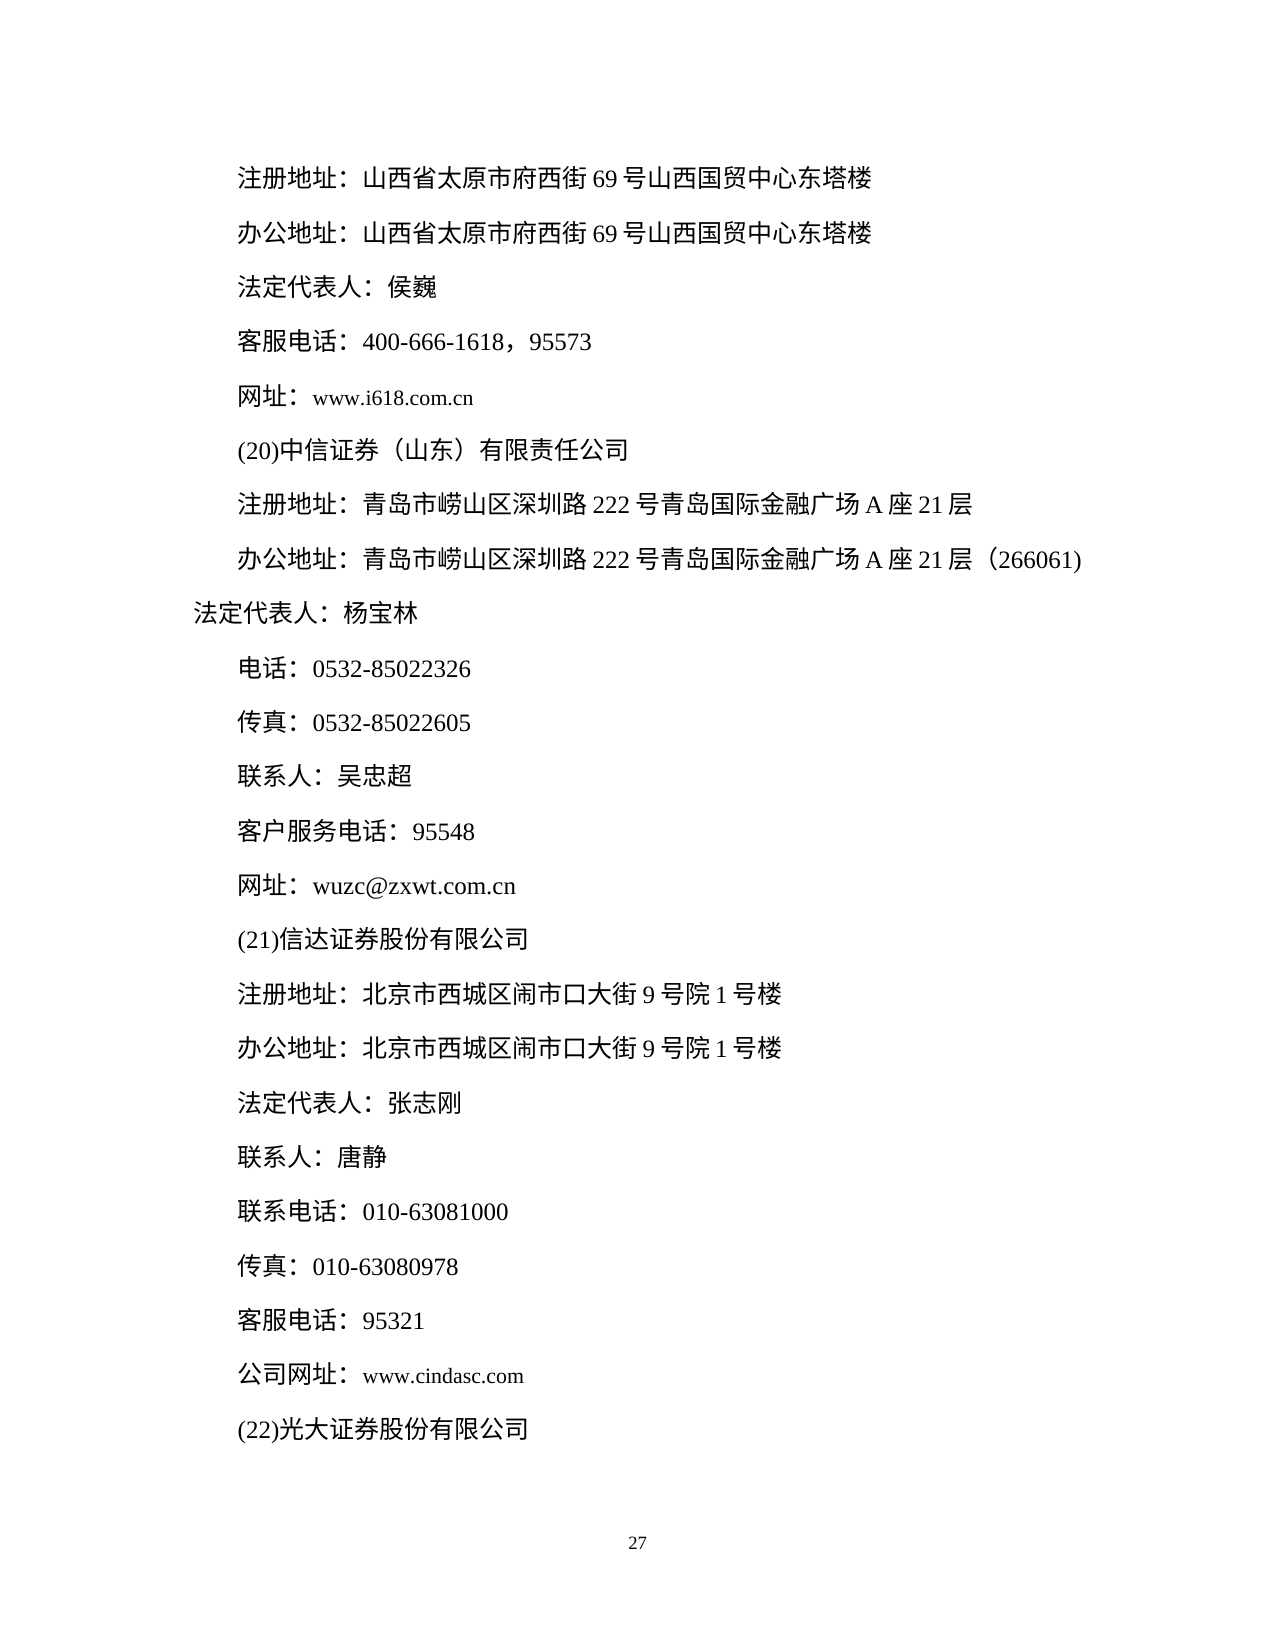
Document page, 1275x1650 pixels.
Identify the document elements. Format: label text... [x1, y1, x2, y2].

text 传真：0532-85022605 [187, 702, 1087, 739]
text 办公地址：青岛市崂山区深圳路222号青岛国际金融广场A座21层（266061) [187, 539, 1087, 576]
text 传真：010-63080978 [187, 1246, 1087, 1282]
text 客户服务电话：95548 [187, 811, 1087, 847]
text 网址：www.i618.com.cn [187, 376, 1087, 412]
text 公司网址：www.cindasc.com [187, 1355, 1087, 1391]
text 注册地址：北京市西城区闹市口大街9号院1号楼 [187, 974, 1087, 1011]
text 联系人：吴忠超 [187, 757, 1087, 793]
text 法定代表人：杨宝林 [187, 594, 1087, 630]
text 电话：0532-85022326 [187, 648, 1087, 684]
text 联系电话：010-63081000 [187, 1192, 1087, 1228]
text (21)信达证券股份有限公司 [187, 920, 1087, 956]
text 办公地址：北京市西城区闹市口大街9号院1号楼 [187, 1029, 1087, 1065]
text 客服电话：400-666-1618，95573 [187, 322, 1087, 358]
text 联系人：唐静 [187, 1137, 1087, 1174]
text 法定代表人：侯巍 [187, 267, 1087, 304]
text 注册地址：青岛市崂山区深圳路222号青岛国际金融广场A座21层 [187, 485, 1087, 521]
text 法定代表人：张志刚 [187, 1083, 1087, 1119]
text 网址：wuzc@zxwt.com.cn [187, 866, 1087, 902]
text (22)光大证券股份有限公司 [187, 1409, 1087, 1446]
text 客服电话：95321 [187, 1301, 1087, 1337]
text 办公地址：山西省太原市府西街69号山西国贸中心东塔楼 [187, 213, 1087, 249]
text (20)中信证券（山东）有限责任公司 [187, 431, 1087, 467]
text 注册地址：山西省太原市府西街69号山西国贸中心东塔楼 [187, 159, 1087, 195]
